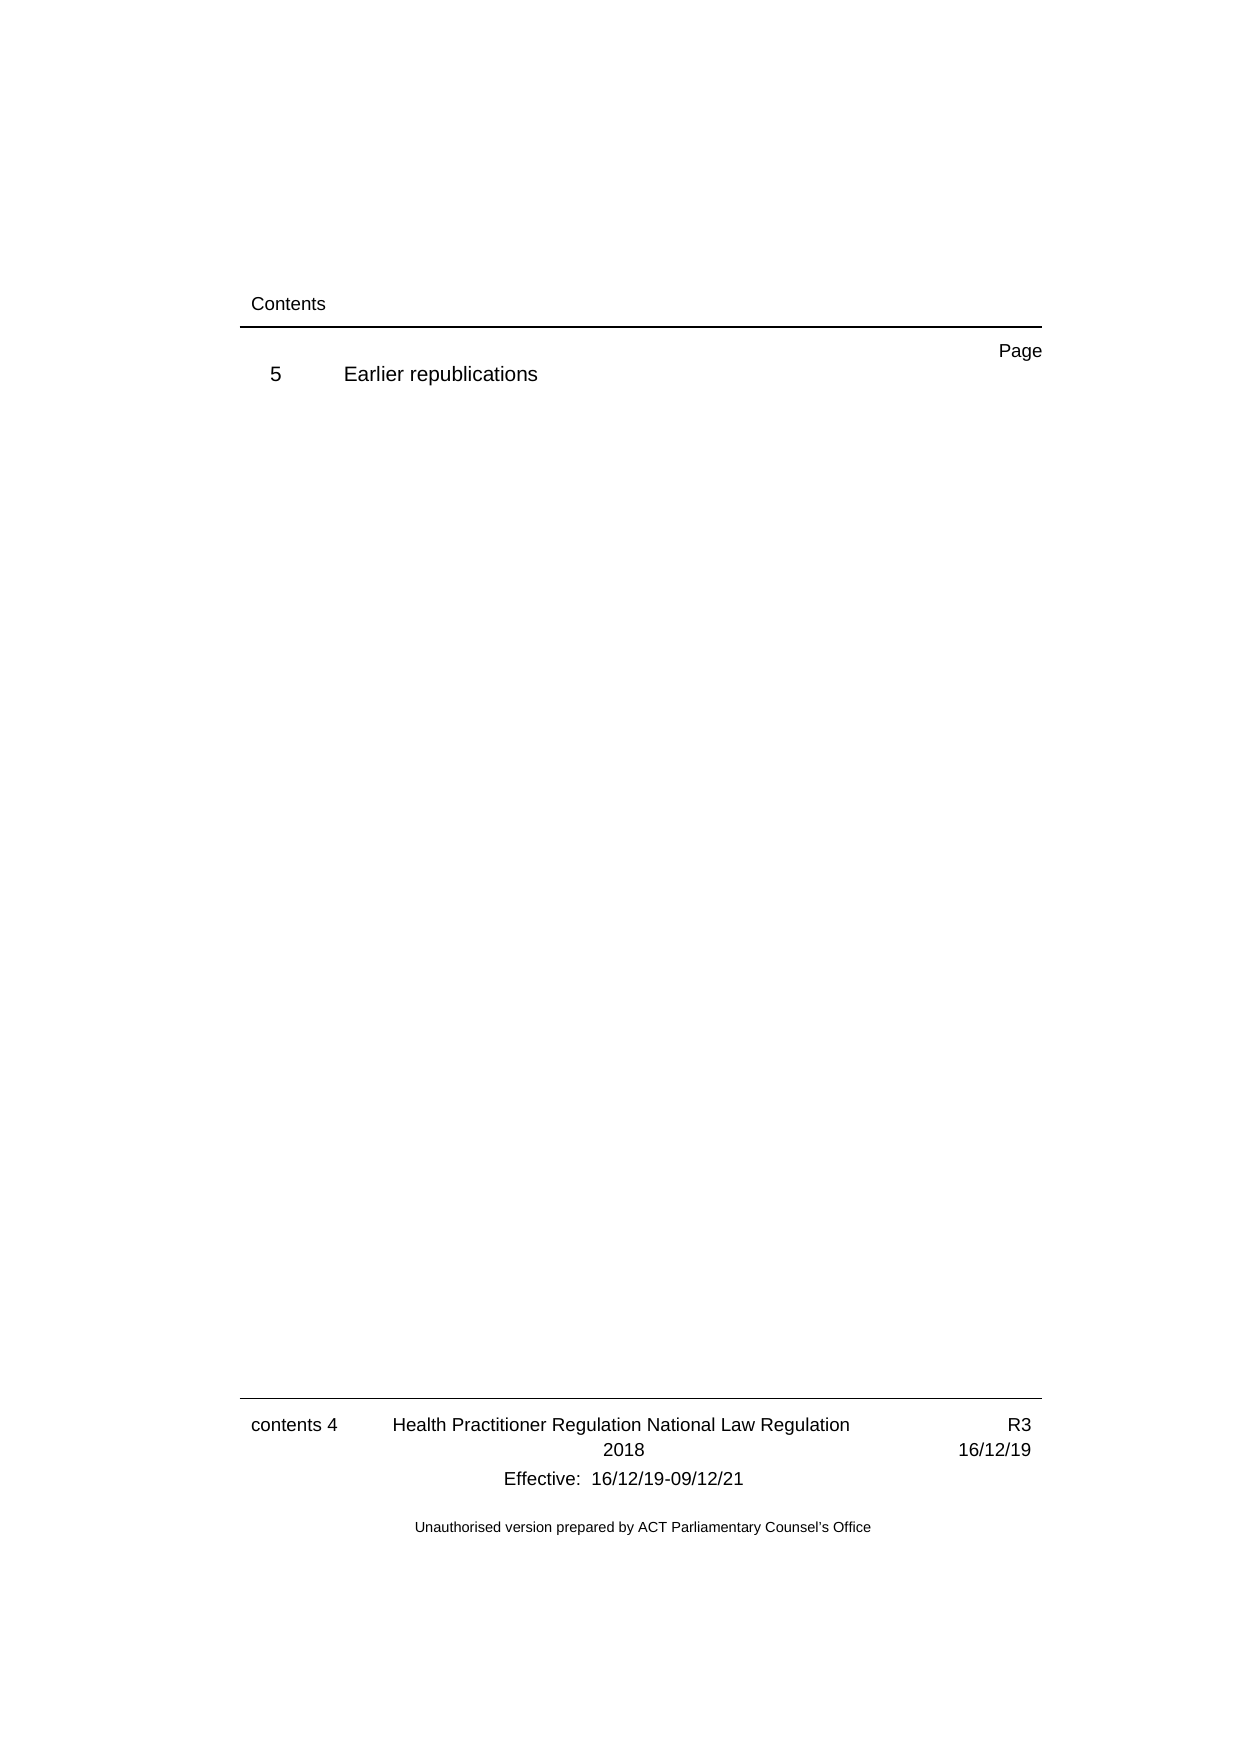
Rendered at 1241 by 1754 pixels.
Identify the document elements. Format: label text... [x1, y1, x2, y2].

text 5 Earlier republications 39 [239, 362, 996, 386]
